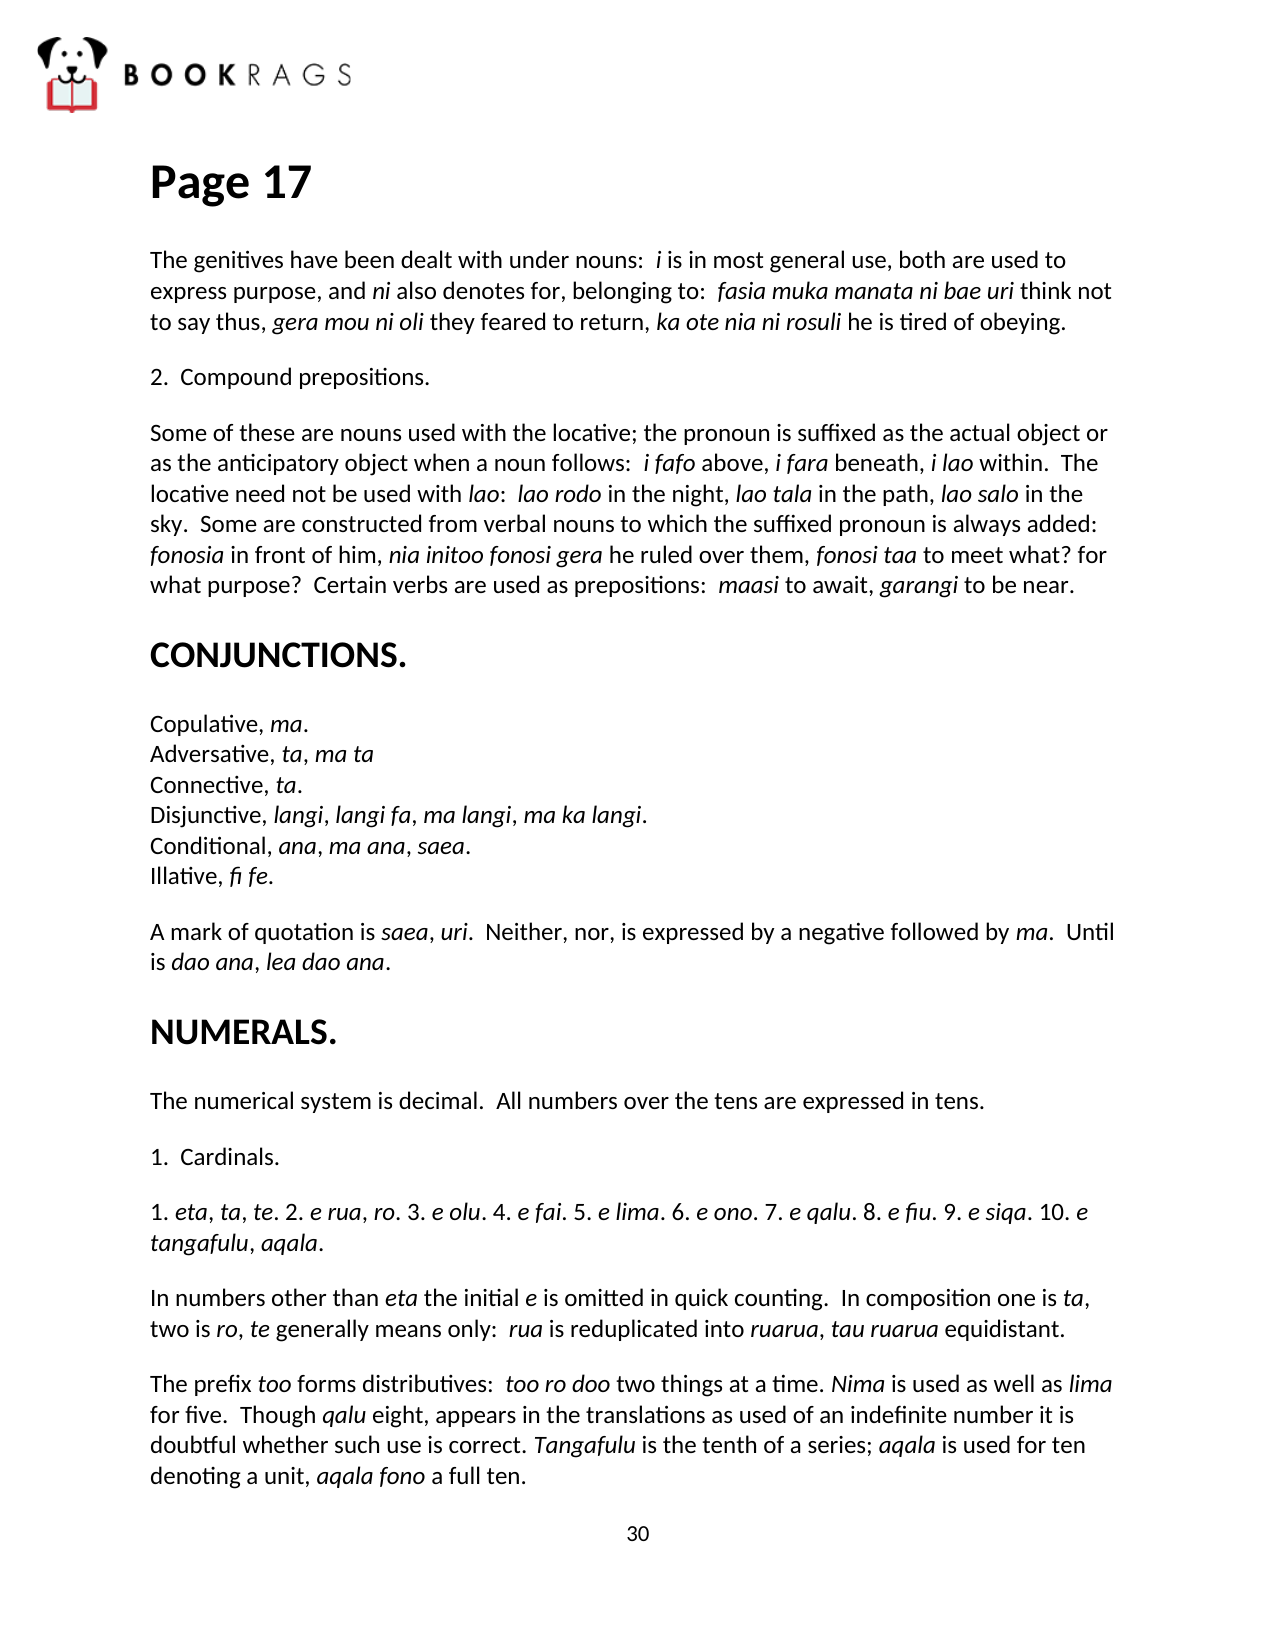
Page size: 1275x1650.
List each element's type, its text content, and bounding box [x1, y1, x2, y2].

text 2. Compound prepositions. [150, 361, 1125, 392]
text NUMERALS. [150, 1008, 1125, 1054]
text CONJUNCTIONS. [150, 631, 1125, 677]
picture [37, 37, 351, 113]
text A mark of quotation is saea, uri. Neither, nor, is expressed by a negative followed by ma. Until is dao ana, lea dao ana. [150, 916, 1125, 977]
text The numerical system is decimal. All numbers over the tens are expressed in tens. [150, 1085, 1125, 1116]
text Page 17 [150, 150, 1125, 211]
text The genitives have been dealt with under nouns: i is in most general use, both are used to express purpose, and ni also denotes for, belonging to: fasia muka manata ni bae uri think not to say thus, gera mou ni oli they feared to return, ka ote nia ni rosuli he is tired of obeying. [150, 244, 1125, 336]
text Copulative, ma. Adversative, ta, ma ta Connective, ta. Disjunctive, langi, langi fa, ma langi, ma ka langi. Conditional, ana, ma ana, saea. Illative, fi fe. [150, 708, 1125, 891]
text In numbers other than eta the initial e is omitted in quick counting. In composition one is ta, two is ro, te generally means only: rua is reduplicated into ruarua, tau ruarua equidistant. [150, 1282, 1125, 1343]
text Some of these are nouns used with the locative; the pronoun is suffixed as the actual object or as the anticipatory object when a noun follows: i fafo above, i fara beneath, i lao within. The locative need not be used with lao: lao rodo in the night, lao tala in the path, lao salo in the sky. Some are constructed from verbal nouns to which the suffixed pronoun is always added: fonosia in front of him, nia initoo fonosi gera he ruled over them, fonosi taa to meet what? for what purpose? Certain verbs are used as prepositions: maasi to await, garangi to be near. [150, 417, 1125, 600]
text The prefix too forms distributives: too ro doo two things at a time. Nima is used as well as lima for five. Though qalu eight, appears in the translations as used of an indefinite number it is doubtful whether such use is correct. Tangafulu is the tenth of a series; aqala is used for ten denoting a unit, aqala fono a full ten. [150, 1368, 1125, 1490]
text 1. Cardinals. [150, 1141, 1125, 1171]
text 1. eta, ta, te. 2. e rua, ro. 3. e olu. 4. e fai. 5. e lima. 6. e ono. 7. e qalu. 8. e fiu. 9. e siqa. 10. e tangafulu, aqala. [150, 1196, 1125, 1257]
